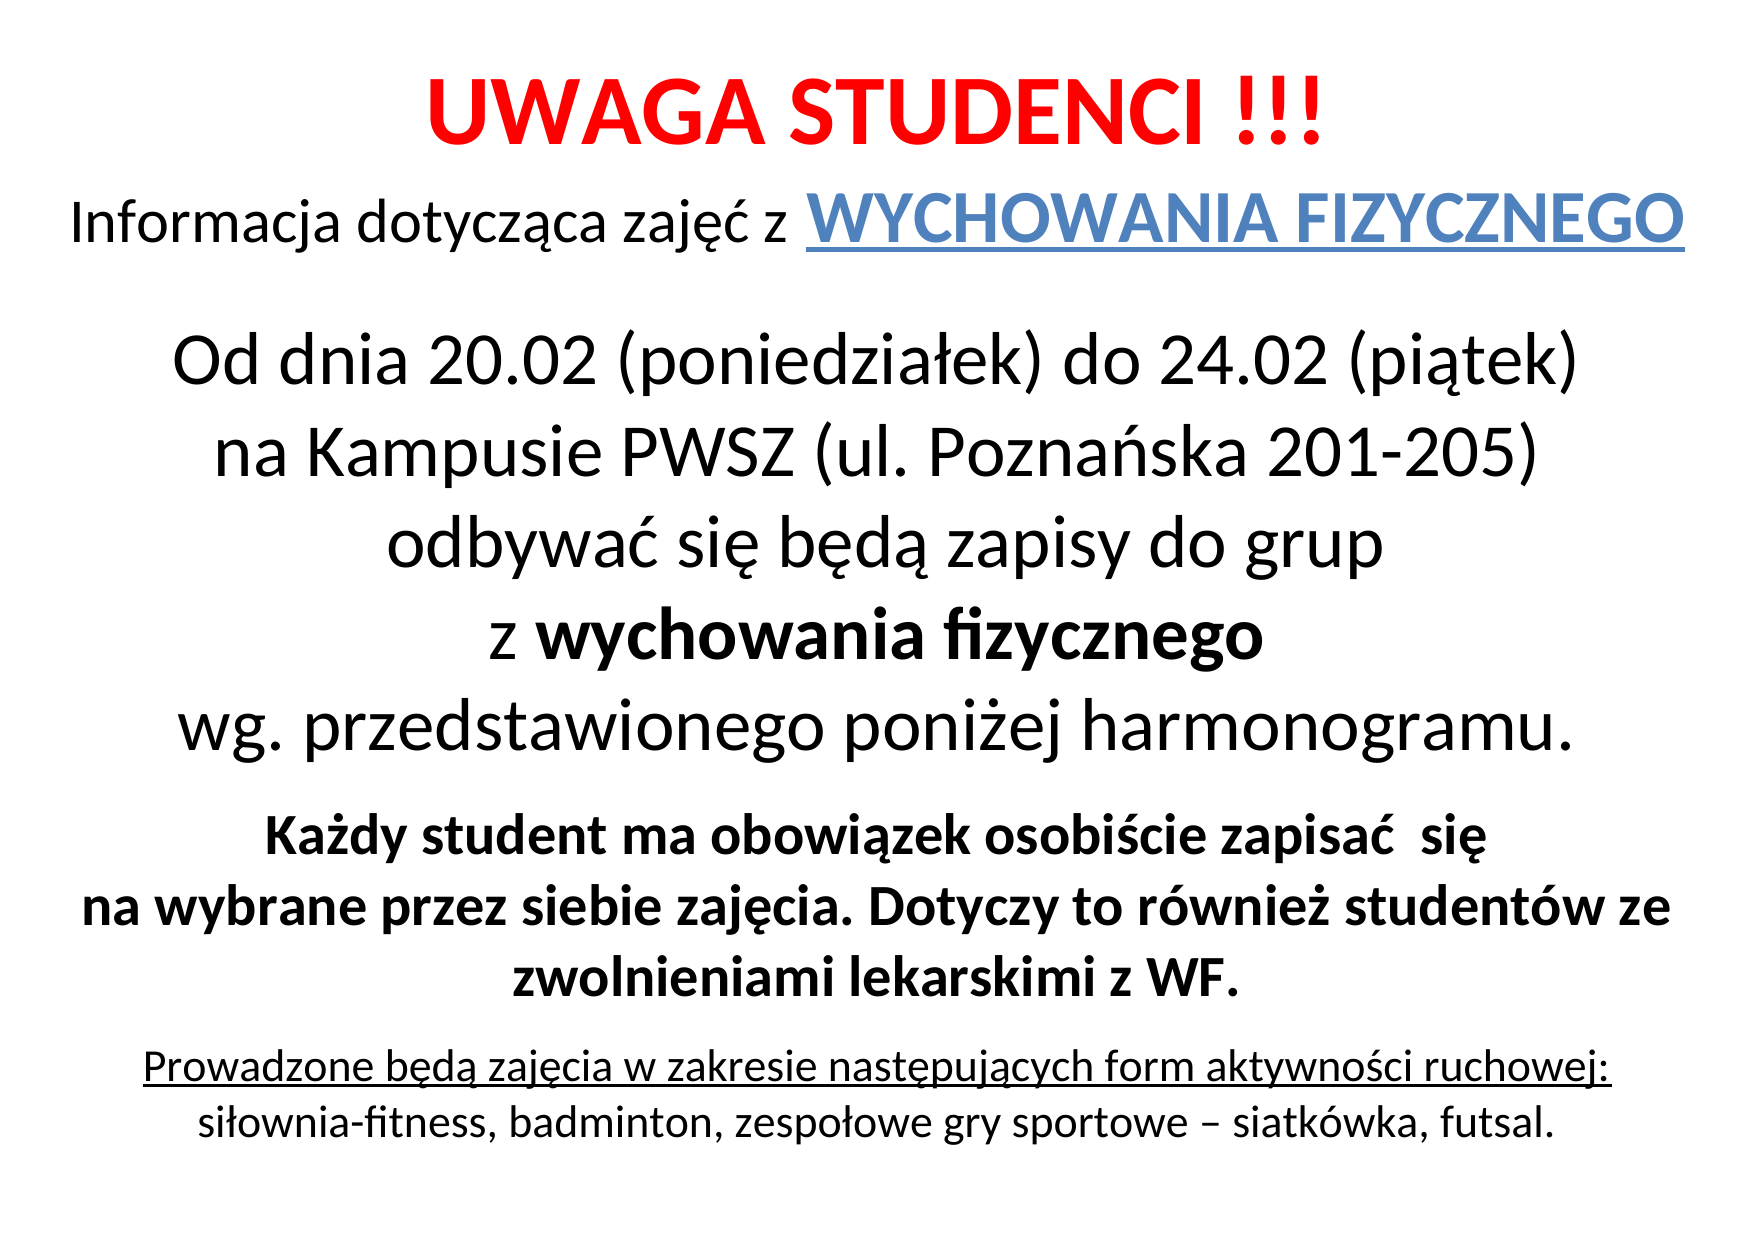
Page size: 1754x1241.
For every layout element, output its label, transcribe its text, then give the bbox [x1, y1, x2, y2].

text na Kampusie PWSZ (ul. Poznańska 201-205) [59, 403, 1695, 495]
text UWAGA STUDENCI !!! [59, 47, 1695, 169]
text odbywać się będą zapisy do grup [59, 495, 1695, 586]
text na wybrane przez siebie zajęcia. Dotyczy to również studentów ze zwolnieniami lekarskimi z WF. [59, 869, 1695, 1011]
text wg. przedstawionego poniżej harmonogramu. [59, 678, 1695, 769]
text Prowadzone będą zajęcia w zakresie następujących form aktywności ruchowej: [59, 1037, 1695, 1093]
text z wychowania fizycznego [59, 586, 1695, 678]
text Informacja dotycząca zajęć z WYCHOWANIA FIZYCZNEGO [59, 169, 1695, 261]
text siłownia-fitness, badminton, zespołowe gry sportowe – siatkówka, futsal. [59, 1093, 1695, 1149]
text Każdy student ma obowiązek osobiście zapisać się [59, 798, 1695, 869]
text Od dnia 20.02 (poniedziałek) do 24.02 (piątek) [59, 312, 1695, 403]
